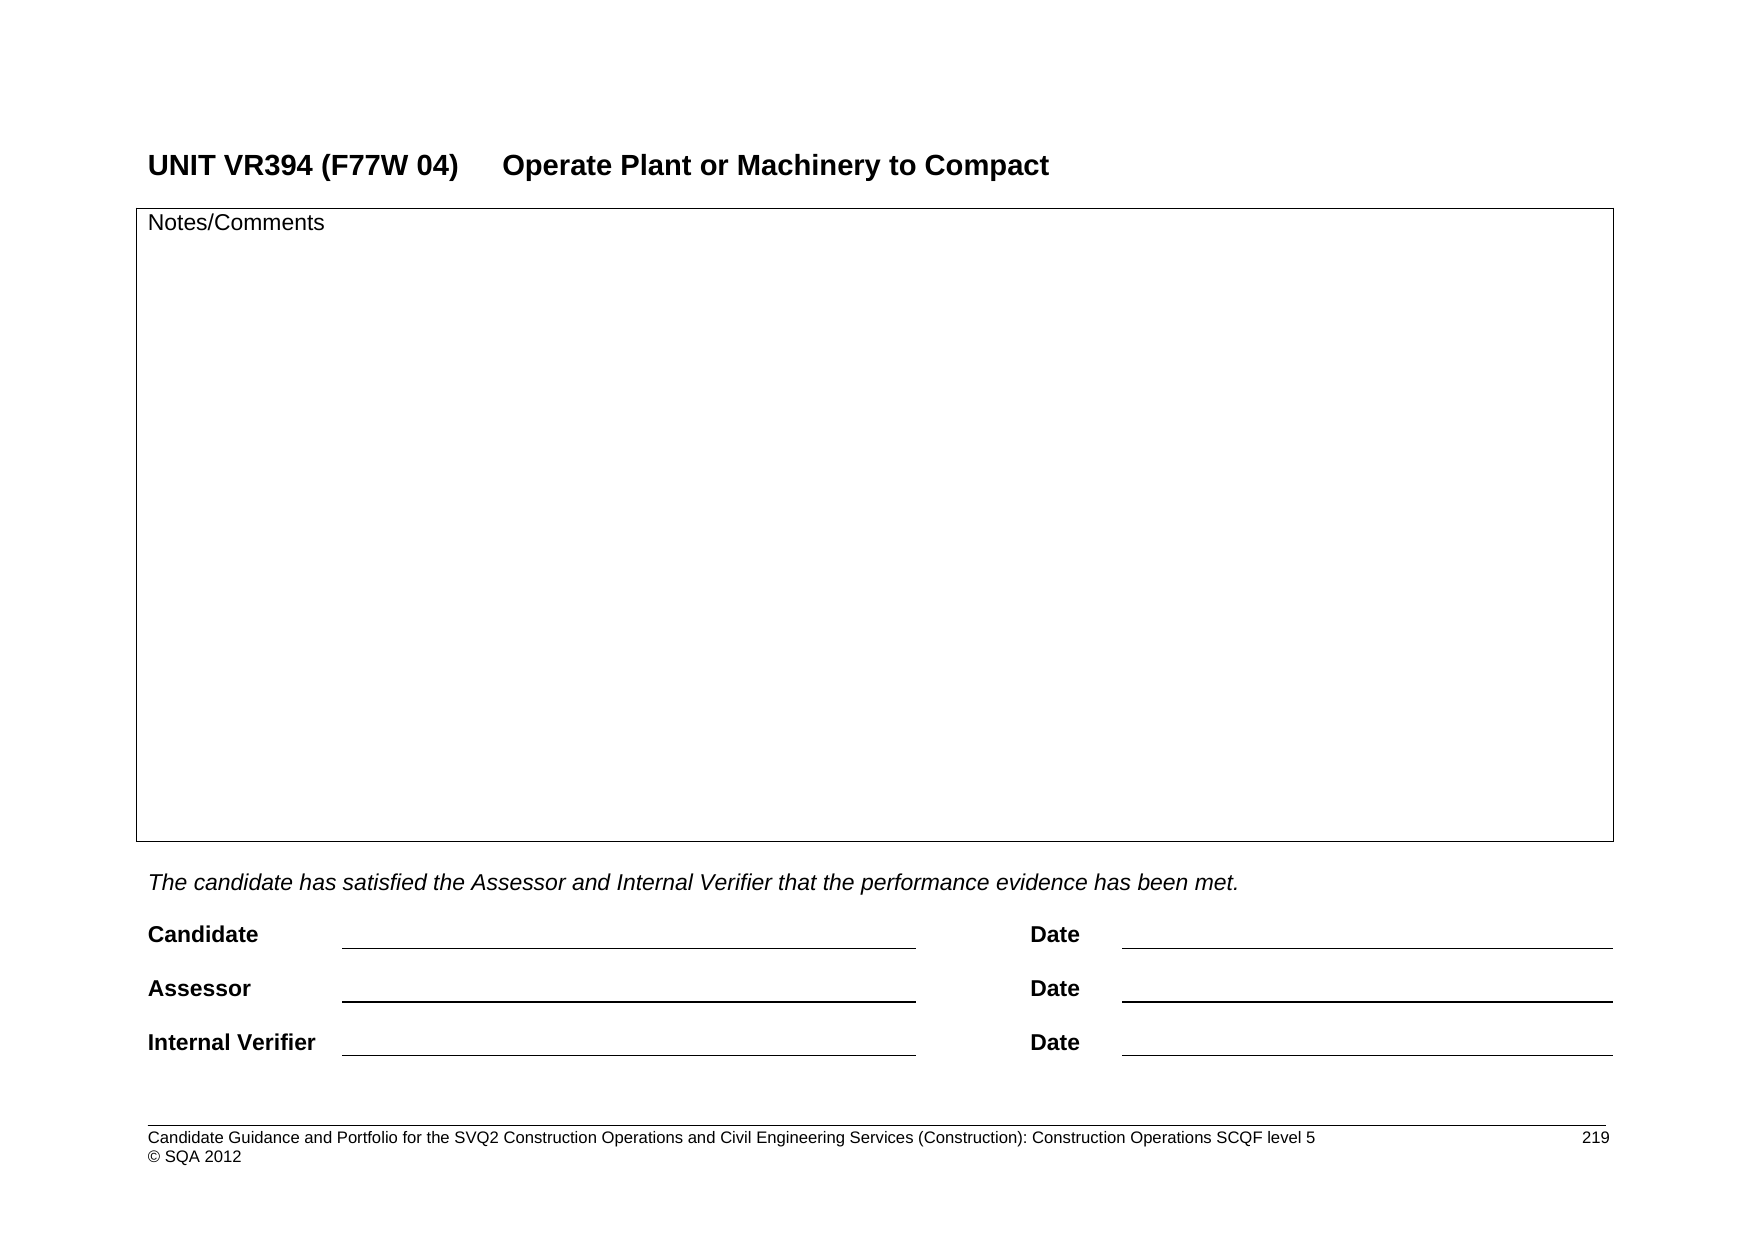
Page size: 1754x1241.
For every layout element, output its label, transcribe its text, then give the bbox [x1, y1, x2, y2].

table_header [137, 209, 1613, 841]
text UNIT VR394 (F77W 04) Operate Plant or Machinery to Compact [148, 148, 1606, 181]
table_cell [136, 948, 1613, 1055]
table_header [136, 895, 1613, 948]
text The candidate has satisfied the Assessor and Internal Verifier that the performance evidence has been met. [148, 868, 1606, 895]
